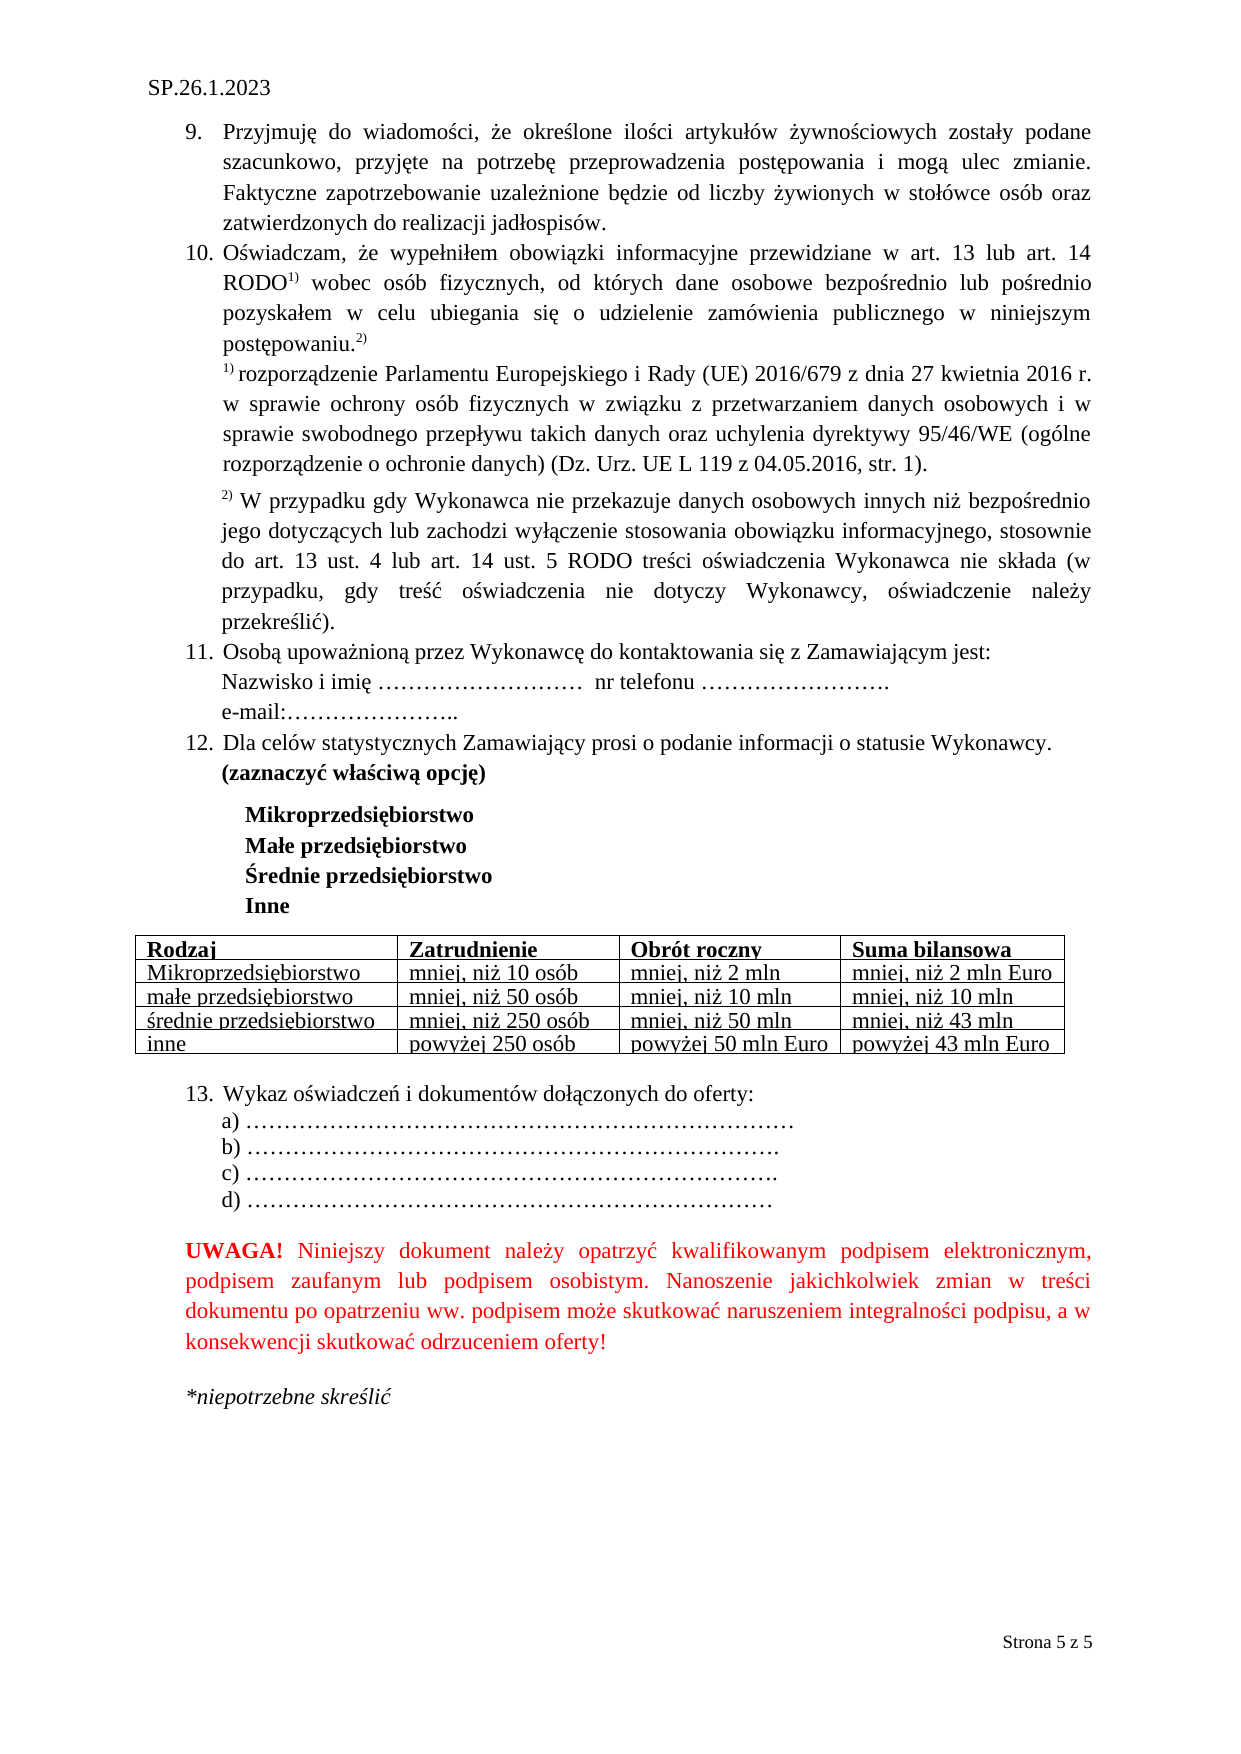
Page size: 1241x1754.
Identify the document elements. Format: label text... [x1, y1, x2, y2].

table_cell małe przedsiębiorstwo [136, 983, 397, 1006]
table_cell inne [136, 1030, 397, 1053]
text e-mail:………………….. [221, 698, 1092, 725]
table_cell powyżej 50 mln Euro [620, 1030, 840, 1053]
list Osobą upoważnioną przez Wykonawcę do kontaktowania się z Zamawiającym jest: [185, 638, 1092, 664]
table_header Zatrudnienie [398, 936, 619, 958]
text UWAGA! Niniejszy dokument należy opatrzyć kwalifikowanym podpisem elektronicznym, podpisem zaufanym lub podpisem osobistym. Nanoszenie jakichkolwiek zmian w treści dokumentu po opatrzeniu ww. podpisem może skutkować naruszeniem integralności podpisu, a w konsekwencji skutkować odrzuceniem oferty! [185, 1237, 1092, 1354]
text d) …………………………………………………………… [148, 1186, 1092, 1212]
text 2) W przypadku gdy Wykonawca nie przekazuje danych osobowych innych niż bezpośrednio jego dotyczących lub zachodzi wyłączenie stosowania obowiązku informacyjnego, stosownie do art. 13 ust. 4 lub art. 14 ust. 5 RODO treści oświadczenia Wykonawca nie składa (w przypadku, gdy treść oświadczenia nie dotyczy Wykonawcy, oświadczenie należy przekreślić). [221, 487, 1092, 634]
table_cell powyżej 43 mln Euro [841, 1030, 1064, 1053]
table_cell mniej, niż 10 osób [398, 960, 619, 982]
text c) ……………………………………………………………. [148, 1159, 1092, 1186]
table_header Suma bilansowa [841, 936, 1064, 958]
table_cell mniej, niż 43 mln Euro [841, 1007, 1064, 1029]
text Nazwisko i imię ……………………… nr telefonu ……………………. [221, 668, 1092, 694]
table_cell Mikroprzedsiębiorstwo [136, 960, 397, 982]
text Średnie przedsiębiorstwo [148, 862, 1092, 888]
table_cell powyżej 250 osób [398, 1030, 619, 1053]
text Małe przedsiębiorstwo [148, 832, 1092, 858]
table_cell mniej, niż 2 mln Euro [620, 960, 840, 982]
table_cell mniej, niż 10 mln Euro [841, 983, 1064, 1006]
text a) ……………………………………………………………… [148, 1107, 1092, 1133]
table_cell mniej, niż 50 osób [398, 983, 619, 1006]
text Mikroprzedsiębiorstwo [148, 801, 1092, 828]
text (zaznaczyć właściwą opcję) [148, 759, 1092, 785]
list Dla celów statystycznych Zamawiający prosi o podanie informacji o statusie Wykonawcy. [185, 728, 1092, 755]
text *niepotrzebne skreślić [148, 1383, 1092, 1409]
list 1) rozporządzenie Parlamentu Europejskiego i Rady (UE) 2016/679 z dnia 27 kwietnia 2016 r. w sprawie ochrony osób fizycznych w związku z przetwarzaniem danych osobowych i w sprawie swobodnego przepływu takich danych oraz uchylenia dyrektywy 95/46/WE (ogólne rozporządzenie o ochronie danych) (Dz. Urz. UE L 119 z 04.05.2016, str. 1). [223, 360, 1092, 477]
table_cell średnie przedsiębiorstwo [136, 1007, 397, 1029]
list Oświadczam, że wypełniłem obowiązki informacyjne przewidziane w art. 13 lub art. 14 RODO1) wobec osób fizycznych, od których dane osobowe bezpośrednio lub pośrednio pozyskałem w celu ubiegania się o udzielenie zamówienia publicznego w niniejszym postępowaniu.2) [185, 239, 1092, 356]
text b) ……………………………………………………………. [148, 1133, 1092, 1159]
text Inne [148, 892, 1092, 918]
table_header Rodzaj przedsiębiorstwa [136, 936, 397, 958]
list Wykaz oświadczeń i dokumentów dołączonych do oferty: [185, 1080, 1092, 1107]
table_cell mniej, niż 250 osób [398, 1007, 619, 1029]
table_cell mniej, niż 50 mln Euro [620, 1007, 840, 1029]
table_cell mniej, niż 2 mln Euro [841, 960, 1064, 982]
table_cell mniej, niż 10 mln Euro [620, 983, 840, 1006]
list Przyjmuję do wiadomości, że określone ilości artykułów żywnościowych zostały podane szacunkowo, przyjęte na potrzebę przeprowadzenia postępowania i mogą ulec zmianie. Faktyczne zapotrzebowanie uzależnione będzie od liczby żywionych w stołówce osób oraz zatwierdzonych do realizacji jadłospisów. [185, 118, 1092, 235]
table_header Obrót roczny [620, 936, 840, 958]
